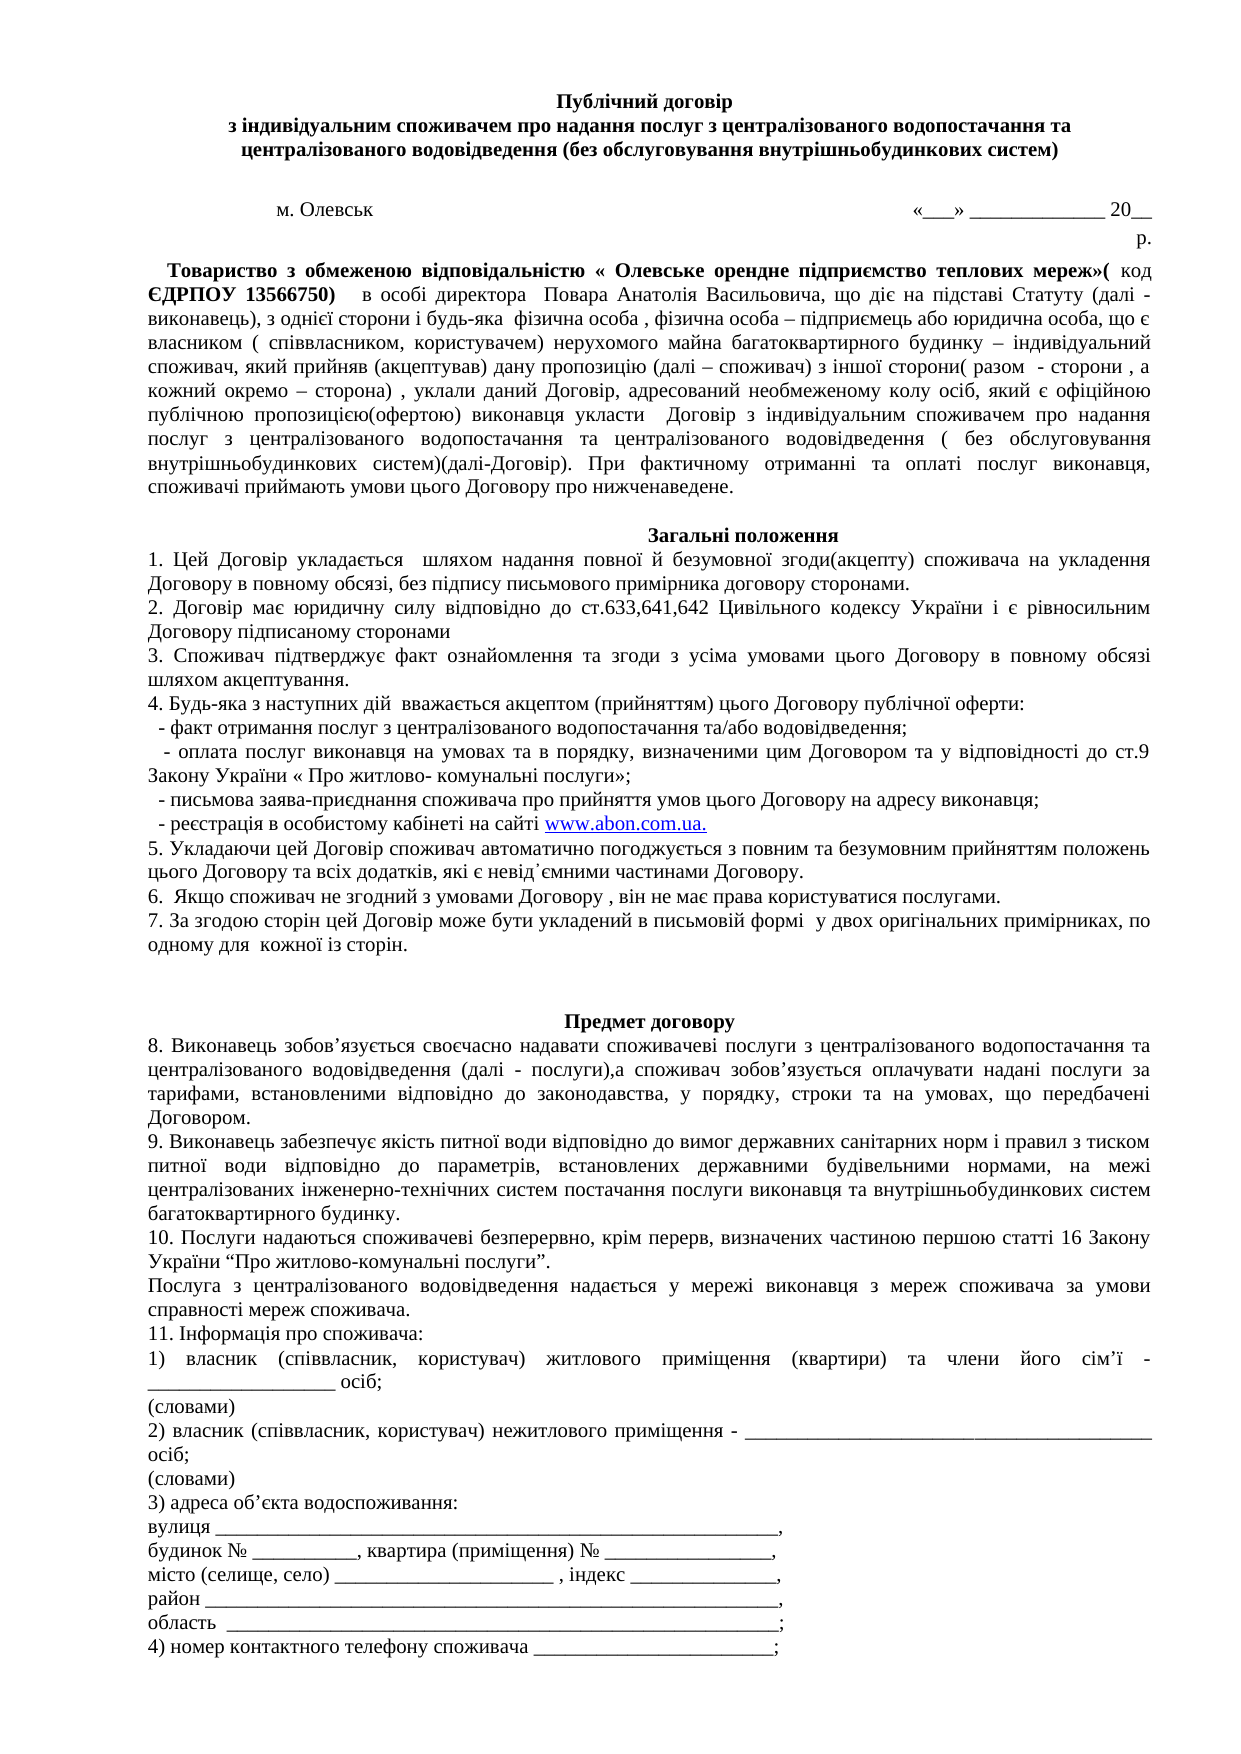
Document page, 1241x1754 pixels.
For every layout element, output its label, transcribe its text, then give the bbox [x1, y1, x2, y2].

text 10. Послуги надаються споживачеві безперервно, крім перерв, визначених частиною першою статті 16 Закону України “Про житлово-комунальні послуги”. [148, 1225, 1152, 1273]
text 3) адреса об’єкта водоспоживання: [148, 1490, 1152, 1514]
text - оплата послуг виконавця на умовах та в порядку, визначеними цим Договором та у відповідності до ст.9 Закону України « Про житлово- комунальні послуги»; [148, 739, 1152, 787]
text (словами) [148, 1393, 1152, 1418]
text 6. Якщо споживач не згодний з умовами Договору , він не має права користуватися послугами. [148, 883, 1152, 908]
text будинок № __________, квартира (приміщення) № ________________, [148, 1538, 1152, 1562]
text - реєстрація в особистому кабінеті на сайті www.abon.com.ua. [148, 811, 1152, 835]
text 1) власник (співвласник, користувач) житлового приміщення (квартири) та члени його сім’ї - __________________ осіб; [148, 1345, 1152, 1393]
text 1. Цей Договір укладається шляхом надання повної й безумовної згоди(акцепту) споживача на укладення Договору в повному обсязі, без підпису письмового примірника договору сторонами. [148, 547, 1152, 595]
text 4) номер контактного телефону споживача _______________________; [148, 1634, 1152, 1658]
text вулиця ______________________________________________________, [148, 1514, 1152, 1538]
table_header м. Олевськ [239, 185, 699, 258]
text 4. Будь-яка з наступних дій вважається акцептом (прийняттям) цього Договору публічної оферти: [148, 691, 1152, 715]
text 7. За згодою сторін цей Договір може бути укладений в письмовій формі у двох оригінальних примірниках, по одному для кожної із сторін. [148, 908, 1152, 956]
text Товариство з обмеженою відповідальністю « Олевське орендне підприємство теплових мереж»( код ЄДРПОУ 13566750) в особі директора Повара Анатолія Васильовича, що діє на підставі Статуту (далі - виконавець), з однієї сторони і будь-яка фізична особа , фізична особа – підприємець або юридична особа, що є власником ( співвласником, користувачем) нерухомого майна багатоквартирного будинку – індивідуальний споживач, який прийняв (акцептував) дану пропозицію (далі – споживач) з іншої сторони( разом - сторони , а кожний окремо – сторона) , уклали даний Договір, адресований необмеженому колу осіб, який є офіційною публічною пропозицією(офертою) виконавця укласти Договір з індивідуальним споживачем про надання послуг з централізованого водопостачання та централізованого водовідведення ( без обслуговування внутрішньобудинкових систем)(далі-Договір). При фактичному отриманні та оплаті послуг виконавця, споживачі приймають умови цього Договору про нижченаведене. [148, 258, 1152, 498]
text Публічний договір з індивідуальним споживачем про надання послуг з централізованого водопостачання та централізованого водовідведення (без обслуговування внутрішньобудинкових систем) [148, 88, 1152, 161]
text - письмова заява-приєднання споживача про прийняття умов цього Договору на адресу виконавця; [148, 787, 1152, 811]
table_header «___» _____________ 20__ р. [699, 185, 1163, 258]
text 5. Укладаючи цей Договір споживач автоматично погоджується з повним та безумовним прийняттям положень цього Договору та всіх додатків, які є невід᾽ємними частинами Договору. [148, 835, 1152, 883]
text (словами) [148, 1466, 1152, 1490]
text Загальні положення [148, 523, 1152, 547]
text Предмет договору [148, 1008, 1152, 1033]
text 3. Споживач підтверджує факт ознайомлення та згоди з усіма умовами цього Договору в повному обсязі шляхом акцептування. [148, 643, 1152, 691]
text 9. Виконавець забезпечує якість питної води відповідно до вимог державних санітарних норм і правил з тиском питної води відповідно до параметрів, встановлених державними будівельними нормами, на межі централізованих інженерно-технічних систем постачання послуги виконавця та внутрішньобудинкових систем багатоквартирного будинку. [148, 1129, 1152, 1225]
text область _____________________________________________________; [148, 1610, 1152, 1634]
text Послуга з централізованого водовідведення надається у мережі виконавця з мереж споживача за умови справності мереж споживача. [148, 1273, 1152, 1321]
text 2. Договір має юридичну силу відповідно до ст.633,641,642 Цивільного кодексу України і є рівносильним Договору підписаному сторонами [148, 595, 1152, 643]
text 8. Виконавець зобов’язується своєчасно надавати споживачеві послуги з централізованого водопостачання та централізованого водовідведення (далі - послуги),а споживач зобов’язується оплачувати надані послуги за тарифами, встановленими відповідно до законодавства, у порядку, строки та на умовах, що передбачені Договором. [148, 1033, 1152, 1129]
text район _______________________________________________________, [148, 1586, 1152, 1610]
text - факт отримання послуг з централізованого водопостачання та/або водовідведення; [148, 715, 1152, 739]
text 2) власник (співвласник, користувач) нежитлового приміщення - _______________________________________ осіб; [148, 1418, 1152, 1466]
text 11. Інформація про споживача: [148, 1321, 1152, 1345]
text місто (селище, село) _____________________ , індекс ______________, [148, 1562, 1152, 1586]
